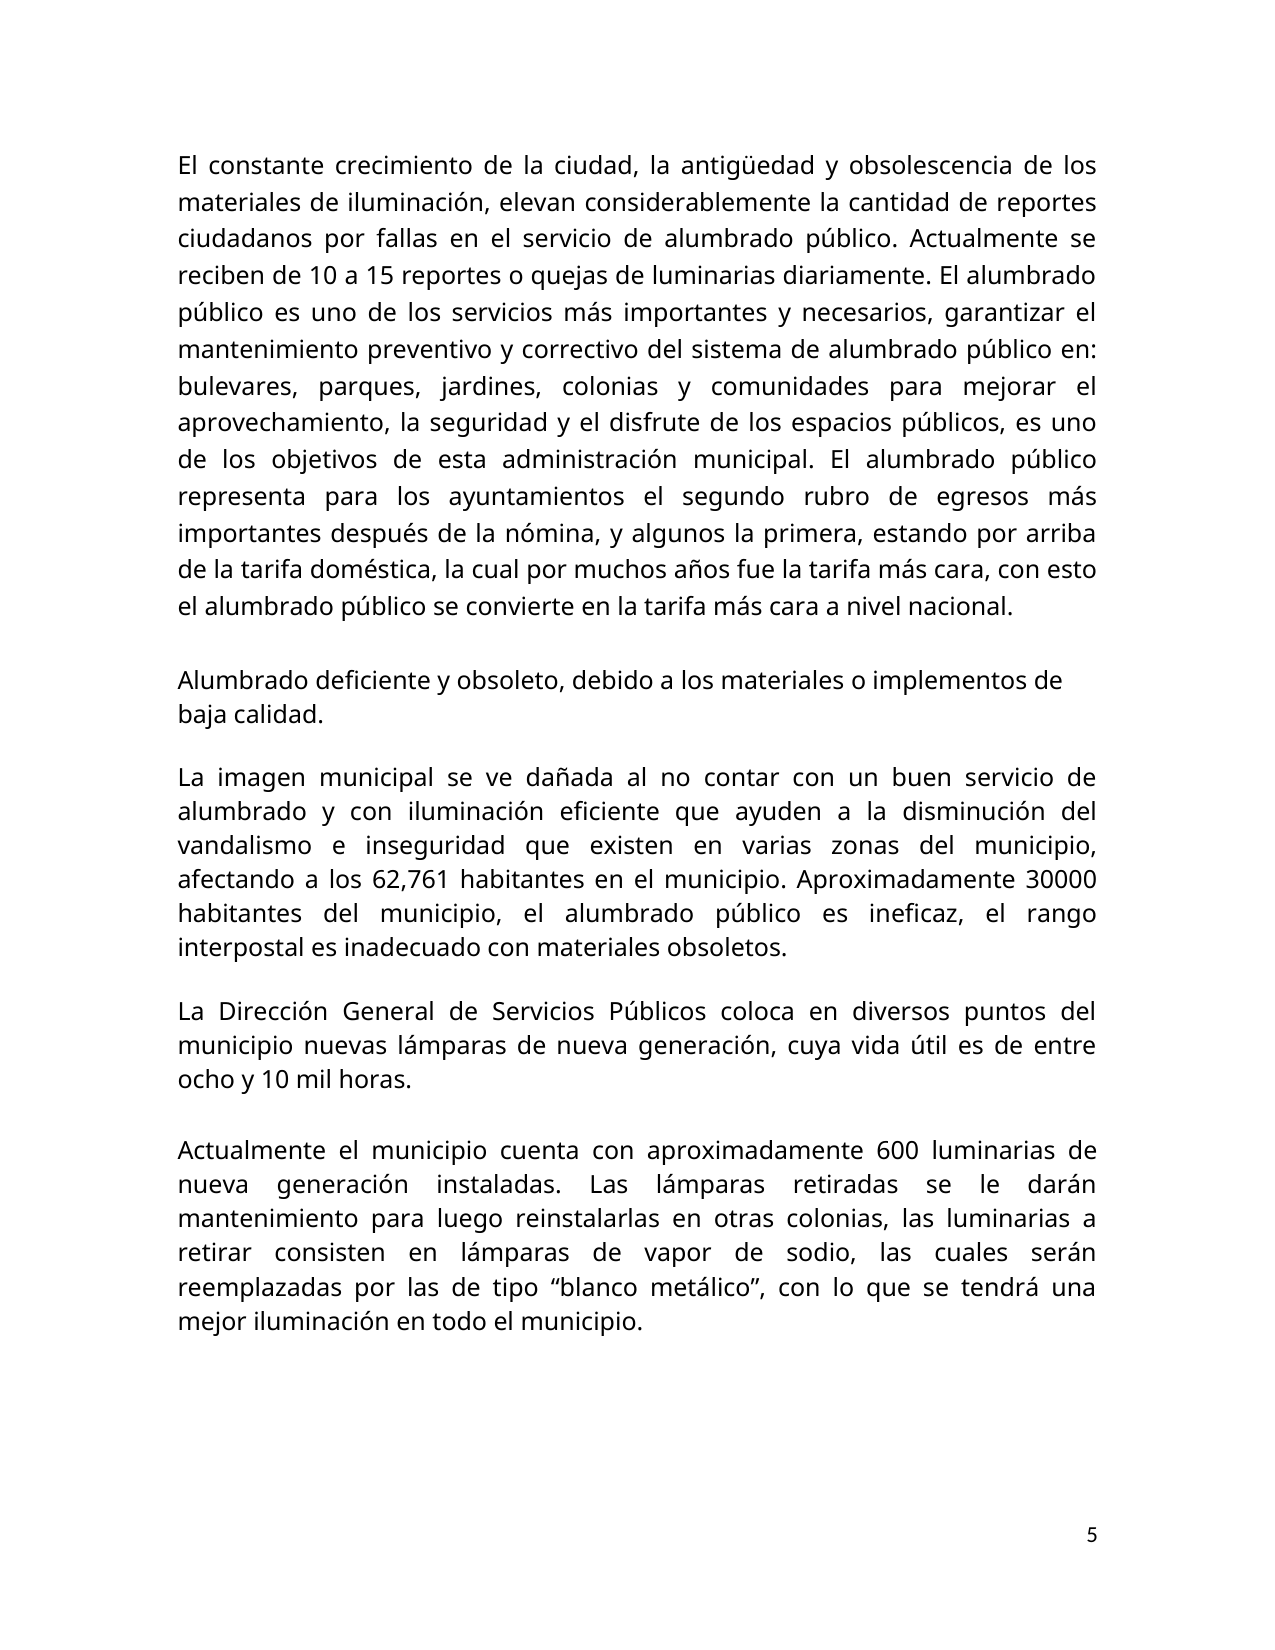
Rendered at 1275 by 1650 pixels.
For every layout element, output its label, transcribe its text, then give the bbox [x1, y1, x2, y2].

text El constante crecimiento de la ciudad, la antigüedad y obsolescencia de los materiales de iluminación, elevan considerablemente la cantidad de reportes ciudadanos por fallas en el servicio de alumbrado público. Actualmente se reciben de 10 a 15 reportes o quejas de luminarias diariamente. El alumbrado público es uno de los servicios más importantes y necesarios, garantizar el mantenimiento preventivo y correctivo del sistema de alumbrado público en: bulevares, parques, jardines, colonias y comunidades para mejorar el aprovechamiento, la seguridad y el disfrute de los espacios públicos, es uno de los objetivos de esta administración municipal. El alumbrado público representa para los ayuntamientos el segundo rubro de egresos más importantes después de la nómina, y algunos la primera, estando por arriba de la tarifa doméstica, la cual por muchos años fue la tarifa más cara, con esto el alumbrado público se convierte en la tarifa más cara a nivel nacional. [177, 148, 1098, 623]
text Actualmente el municipio cuenta con aproximadamente 600 luminarias de nueva generación instaladas. Las lámparas retiradas se le darán mantenimiento para luego reinstalarlas en otras colonias, las luminarias a retirar consisten en lámparas de vapor de sodio, las cuales serán reemplazadas por las de tipo “blanco metálico”, con lo que se tendrá una mejor iluminación en todo el municipio. [177, 1133, 1098, 1337]
text La Dirección General de Servicios Públicos coloca en diversos puntos del municipio nuevas lámparas de nueva generación, cuya vida útil es de entre ocho y 10 mil horas. [177, 993, 1098, 1095]
text La imagen municipal se ve dañada al no contar con un buen servicio de alumbrado y con iluminación eficiente que ayuden a la disminución del vandalismo e inseguridad que existen en varias zonas del municipio, afectando a los 62,761 habitantes en el municipio. Aproximadamente 30000 habitantes del municipio, el alumbrado público es ineficaz, el rango interpostal es inadecuado con materiales obsoletos. [177, 760, 1098, 964]
text Alumbrado deficiente y obsoleto, debido a los materiales o implementos de baja calidad. [177, 662, 1098, 731]
